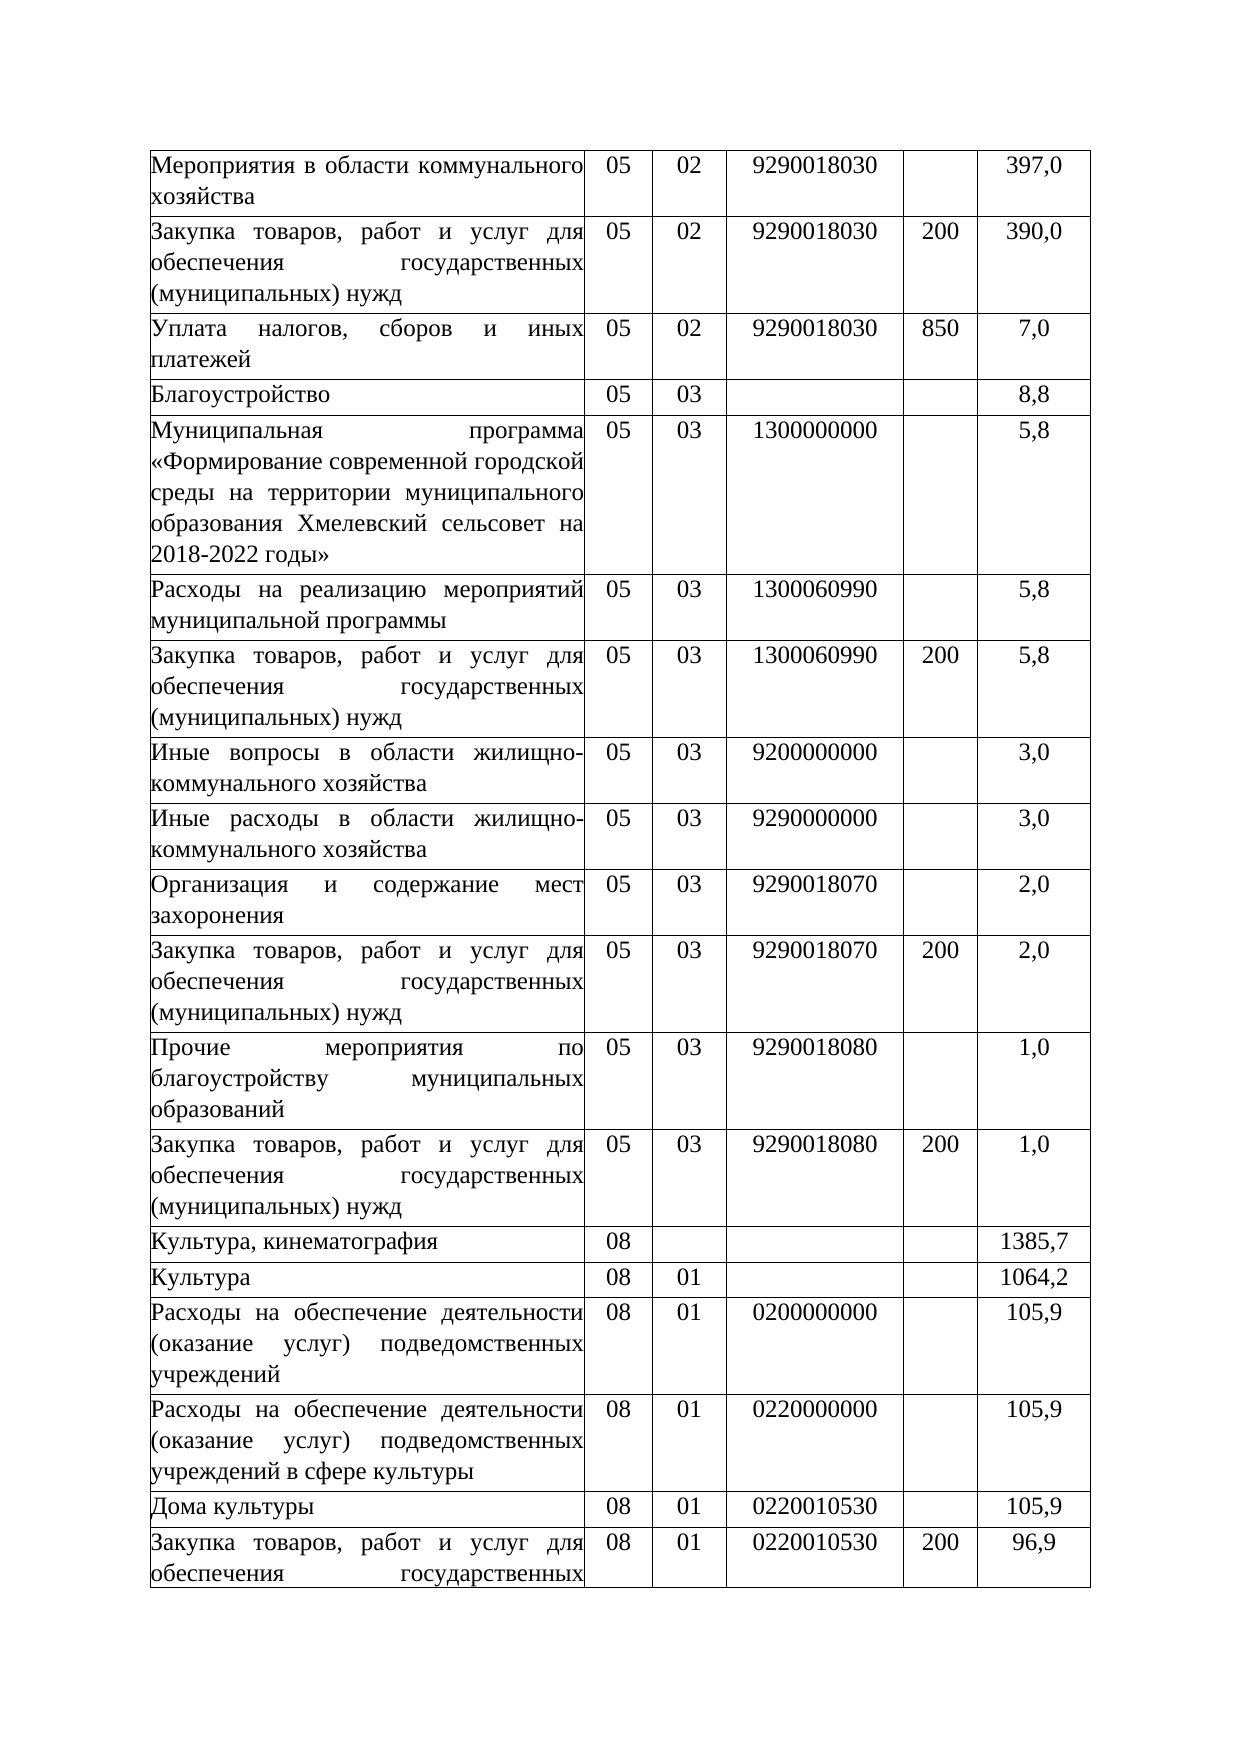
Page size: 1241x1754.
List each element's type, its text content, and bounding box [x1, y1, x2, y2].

table_cell 5,8 [978, 416, 1090, 574]
table_cell 3,0 [978, 804, 1090, 869]
table_cell 03 [653, 936, 726, 1032]
table_cell 05 [585, 1033, 652, 1129]
table_cell 9290018070 [727, 870, 903, 935]
table_cell Расходы на обеспечение деятельности (оказание услуг) подведомственных учреждений в сфере культуры [151, 1395, 584, 1491]
table_cell 200 [904, 1528, 977, 1587]
table_cell [904, 804, 977, 869]
table_cell 03 [653, 1033, 726, 1129]
table_cell [904, 1033, 977, 1129]
table_cell 5,8 [978, 641, 1090, 737]
table_cell 1300060990 [727, 641, 903, 737]
table_cell 1,0 [978, 1033, 1090, 1129]
table_cell 9200000000 [727, 738, 903, 803]
table_cell [904, 575, 977, 640]
table_cell 01 [653, 1298, 726, 1394]
table_cell 9290018070 [727, 936, 903, 1032]
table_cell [151, 1528, 584, 1587]
table_cell [904, 1395, 977, 1491]
table_cell 1064,2 [978, 1263, 1090, 1297]
table_cell Прочие мероприятия по благоустройству муниципальных образований [151, 1033, 584, 1129]
table_cell Иные вопросы в области жилищно-коммунального хозяйства [151, 738, 584, 803]
table_cell [904, 1298, 977, 1394]
table_cell 03 [653, 575, 726, 640]
table_cell 05 [585, 936, 652, 1032]
table_cell Расходы на реализацию мероприятий муниципальной программы [151, 575, 584, 640]
table_cell 9290018030 [727, 151, 903, 216]
table_cell 02 [653, 217, 726, 313]
table_cell 03 [653, 738, 726, 803]
table_cell [904, 416, 977, 574]
table_cell [904, 151, 977, 216]
table_cell 01 [653, 1492, 726, 1527]
table_cell 02 [653, 151, 726, 216]
table_cell 105,9 [978, 1395, 1090, 1491]
table_cell 200 [904, 936, 977, 1032]
table_cell 05 [585, 1130, 652, 1226]
table_cell 03 [653, 380, 726, 414]
table_cell Иные расходы в области жилищно-коммунального хозяйства [151, 804, 584, 869]
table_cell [151, 217, 584, 313]
table_cell 397,0 [978, 151, 1090, 216]
table_cell [904, 380, 977, 414]
table_cell 1300060990 [727, 575, 903, 640]
table_cell [904, 738, 977, 803]
table_cell 200 [904, 217, 977, 313]
table_cell 01 [653, 1263, 726, 1297]
table_cell 05 [585, 804, 652, 869]
table_cell Культура [151, 1263, 584, 1297]
table_cell 05 [585, 314, 652, 379]
table_cell [653, 1227, 726, 1262]
table_cell 200 [904, 641, 977, 737]
table_cell 105,9 [978, 1492, 1090, 1527]
table_cell [727, 1227, 903, 1262]
table_cell 9290018030 [727, 217, 903, 313]
table_cell Дома культуры [151, 1492, 584, 1527]
table_cell 3,0 [978, 738, 1090, 803]
table_cell Закупка товаров, работ и услуг для обеспечения государственных (муниципальных) нужд [151, 641, 584, 737]
table_cell 105,9 [978, 1298, 1090, 1394]
table_cell 05 [585, 380, 652, 414]
table_cell 03 [653, 1130, 726, 1226]
table_cell [727, 380, 903, 414]
table_cell 200 [904, 1130, 977, 1226]
table_cell 9290018080 [727, 1130, 903, 1226]
table_cell Организация и содержание мест захоронения [151, 870, 584, 935]
table_cell 02 [653, 314, 726, 379]
table_cell 01 [653, 1395, 726, 1491]
table_cell Расходы на обеспечение деятельности (оказание услуг) подведомственных учреждений [151, 1298, 584, 1394]
table_cell 5,8 [978, 575, 1090, 640]
table_cell 0220000000 [727, 1395, 903, 1491]
table_cell 08 [585, 1227, 652, 1262]
table_cell [904, 1227, 977, 1262]
table_cell 05 [585, 151, 652, 216]
table_cell 1,0 [978, 1130, 1090, 1226]
table_cell [904, 870, 977, 935]
table_cell 850 [904, 314, 977, 379]
table_cell 05 [585, 217, 652, 313]
table_cell 390,0 [978, 217, 1090, 313]
table_cell Уплата налогов, сборов и иных платежей [151, 314, 584, 379]
table_cell Закупка товаров, работ и услуг для обеспечения государственных (муниципальных) нужд [151, 936, 584, 1032]
table_cell 96,9 [978, 1528, 1090, 1587]
table_cell 03 [653, 870, 726, 935]
table_cell 05 [585, 870, 652, 935]
table_cell 9290000000 [727, 804, 903, 869]
table_cell 7,0 [978, 314, 1090, 379]
table_cell 9290018030 [727, 314, 903, 379]
table_cell 0220010530 [727, 1492, 903, 1527]
table_cell Муниципальная программа «Формирование современной городской среды на территории муниципального образования Хмелевский сельсовет на 2018-2022 годы» [151, 416, 584, 574]
table_cell 8,8 [978, 380, 1090, 414]
table_cell 05 [585, 641, 652, 737]
table_cell 08 [585, 1492, 652, 1527]
table_cell 08 [585, 1528, 652, 1587]
table_cell [904, 1492, 977, 1527]
table_cell 08 [585, 1395, 652, 1491]
table_cell 0200000000 [727, 1298, 903, 1394]
table_cell 2,0 [978, 870, 1090, 935]
table_cell Мероприятия в области коммунального хозяйства [151, 151, 584, 216]
table_cell 03 [653, 804, 726, 869]
table_cell Благоустройство [151, 380, 584, 414]
table_cell 9290018080 [727, 1033, 903, 1129]
table_cell Культура, кинематография [151, 1227, 584, 1262]
table_cell 1300000000 [727, 416, 903, 574]
table_cell 01 [653, 1528, 726, 1587]
table_cell 08 [585, 1298, 652, 1394]
table_cell 2,0 [978, 936, 1090, 1032]
table_cell 05 [585, 738, 652, 803]
table_cell 03 [653, 416, 726, 574]
table_cell [727, 1263, 903, 1297]
table_cell 05 [585, 575, 652, 640]
table_cell 08 [585, 1263, 652, 1297]
table_cell 03 [653, 641, 726, 737]
table_cell 05 [585, 416, 652, 574]
table_cell [904, 1263, 977, 1297]
table_cell 1385,7 [978, 1227, 1090, 1262]
table_cell Закупка товаров, работ и услуг для обеспечения государственных (муниципальных) нужд [151, 1130, 584, 1226]
table_cell 0220010530 [727, 1528, 903, 1587]
